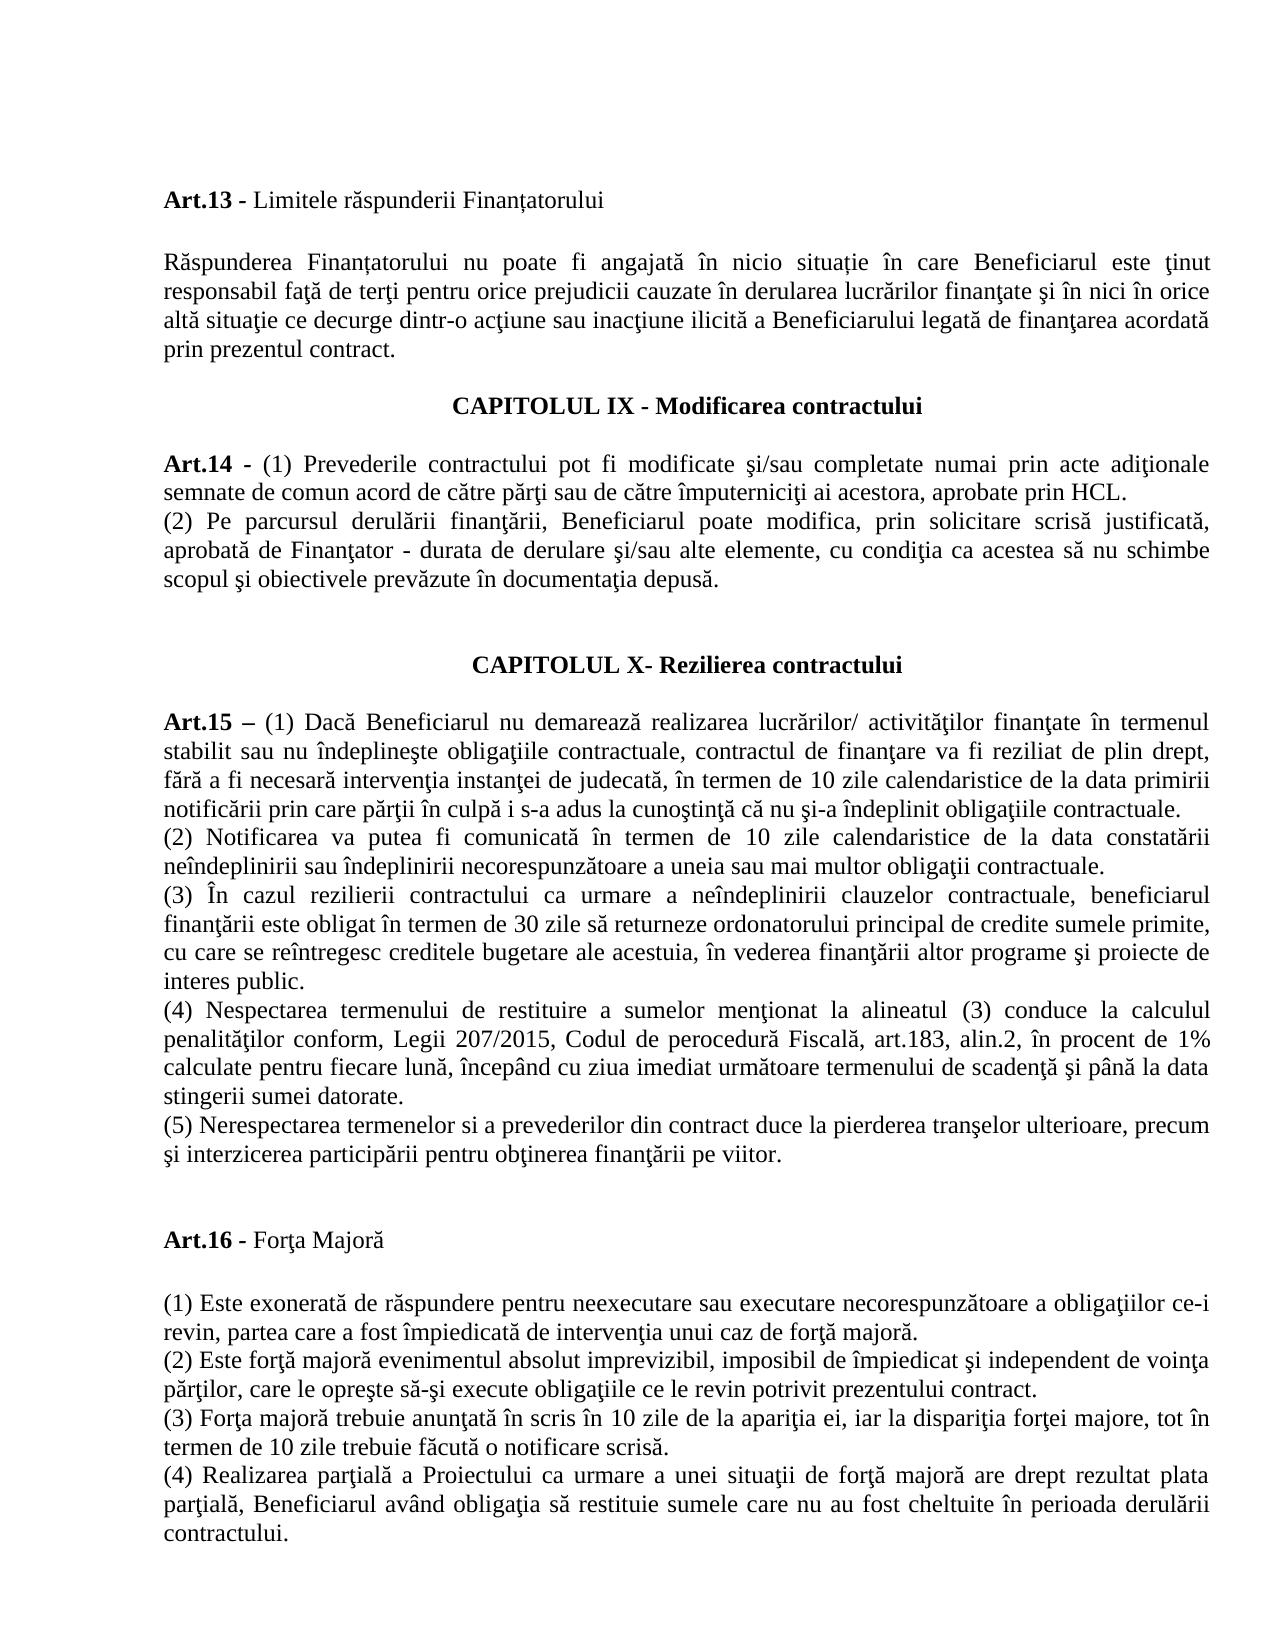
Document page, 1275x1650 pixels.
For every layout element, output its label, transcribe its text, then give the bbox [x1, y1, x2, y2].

text (2) Notificarea va putea fi comunicată în termen de 10 zile calendaristice de la data constatării neîndeplinirii sau îndeplinirii necorespunzătoare a uneia sau mai multor obligaţii contractuale. [163, 822, 1211, 880]
text CAPITOLUL X- Rezilierea contractului [163, 650, 1211, 679]
text Art.13 - Limitele răspunderii Finanțatorului [163, 185, 1211, 213]
text (4) Realizarea parţială a Proiectului ca urmare a unei situaţii de forţă majoră are drept rezultat plata parţială, Beneficiarul având obligaţia să restituie sumele care nu au fost cheltuite în perioada derulării contractului. [163, 1460, 1211, 1547]
text Art.14 - (1) Prevederile contractului pot fi modificate şi/sau completate numai prin acte adiţionale semnate de comun acord de către părţi sau de către împuterniciţi ai acestora, aprobate prin HCL. [163, 449, 1211, 506]
text (2) Pe parcursul derulării finanţării, Beneficiarul poate modifica, prin solicitare scrisă justificată, aprobată de Finanţator - durata de derulare şi/sau alte elemente, cu condiţia ca acestea să nu schimbe scopul şi obiectivele prevăzute în documentaţia depusă. [163, 506, 1211, 592]
text (2) Este forţă majoră evenimentul absolut imprevizibil, imposibil de împiedicat şi independent de voinţa părţilor, care le opreşte să-şi execute obligaţiile ce le revin potrivit prezentului contract. [163, 1345, 1211, 1403]
text (1) Este exonerată de răspundere pentru neexecutare sau executare necorespunzătoare a obligaţiilor ce-i revin, partea care a fost împiedicată de intervenţia unui caz de forţă majoră. [163, 1288, 1211, 1345]
text Art.16 - Forţa Majoră [163, 1225, 1211, 1254]
text (4) Nespectarea termenului de restituire a sumelor menţionat la alineatul (3) conduce la calculul penalităţilor conform, Legii 207/2015, Codul de perocedură Fiscală, art.183, alin.2, în procent de 1% calculate pentru fiecare lună, începând cu ziua imediat următoare termenului de scadenţă şi până la data stingerii sumei datorate. [163, 995, 1211, 1110]
text Art.15 – (1) Dacă Beneficiarul nu demarează realizarea lucrărilor/ activităţilor finanţate în termenul stabilit sau nu îndeplineşte obligaţiile contractuale, contractul de finanţare va fi reziliat de plin drept, fără a fi necesară intervenţia instanţei de judecată, în termen de 10 zile calendaristice de la data primirii notificării prin care părţii în culpă i s-a adus la cunoştinţă că nu şi-a îndeplinit obligaţiile contractuale. [163, 707, 1211, 822]
text CAPITOLUL IX - Modificarea contractului [163, 391, 1211, 420]
text Răspunderea Finanțatorului nu poate fi angajată în nicio situație în care Beneficiarul este ţinut responsabil faţă de terţi pentru orice prejudicii cauzate în derularea lucrărilor finanţate şi în nici în orice altă situaţie ce decurge dintr-o acţiune sau inacţiune ilicită a Beneficiarului legată de finanţarea acordată prin prezentul contract. [163, 247, 1211, 362]
text (3) Forţa majoră trebuie anunţată în scris în 10 zile de la apariţia ei, iar la dispariţia forţei majore, tot în termen de 10 zile trebuie făcută o notificare scrisă. [163, 1403, 1211, 1460]
text (5) Nerespectarea termenelor si a prevederilor din contract duce la pierderea tranşelor ulterioare, precum şi interzicerea participării pentru obţinerea finanţării pe viitor. [163, 1110, 1211, 1167]
text (3) În cazul rezilierii contractului ca urmare a neîndeplinirii clauzelor contractuale, beneficiarul finanţării este obligat în termen de 30 zile să returneze ordonatorului principal de credite sumele primite, cu care se reîntregesc creditele bugetare ale acestuia, în vederea finanţării altor programe şi proiecte de interes public. [163, 880, 1211, 995]
